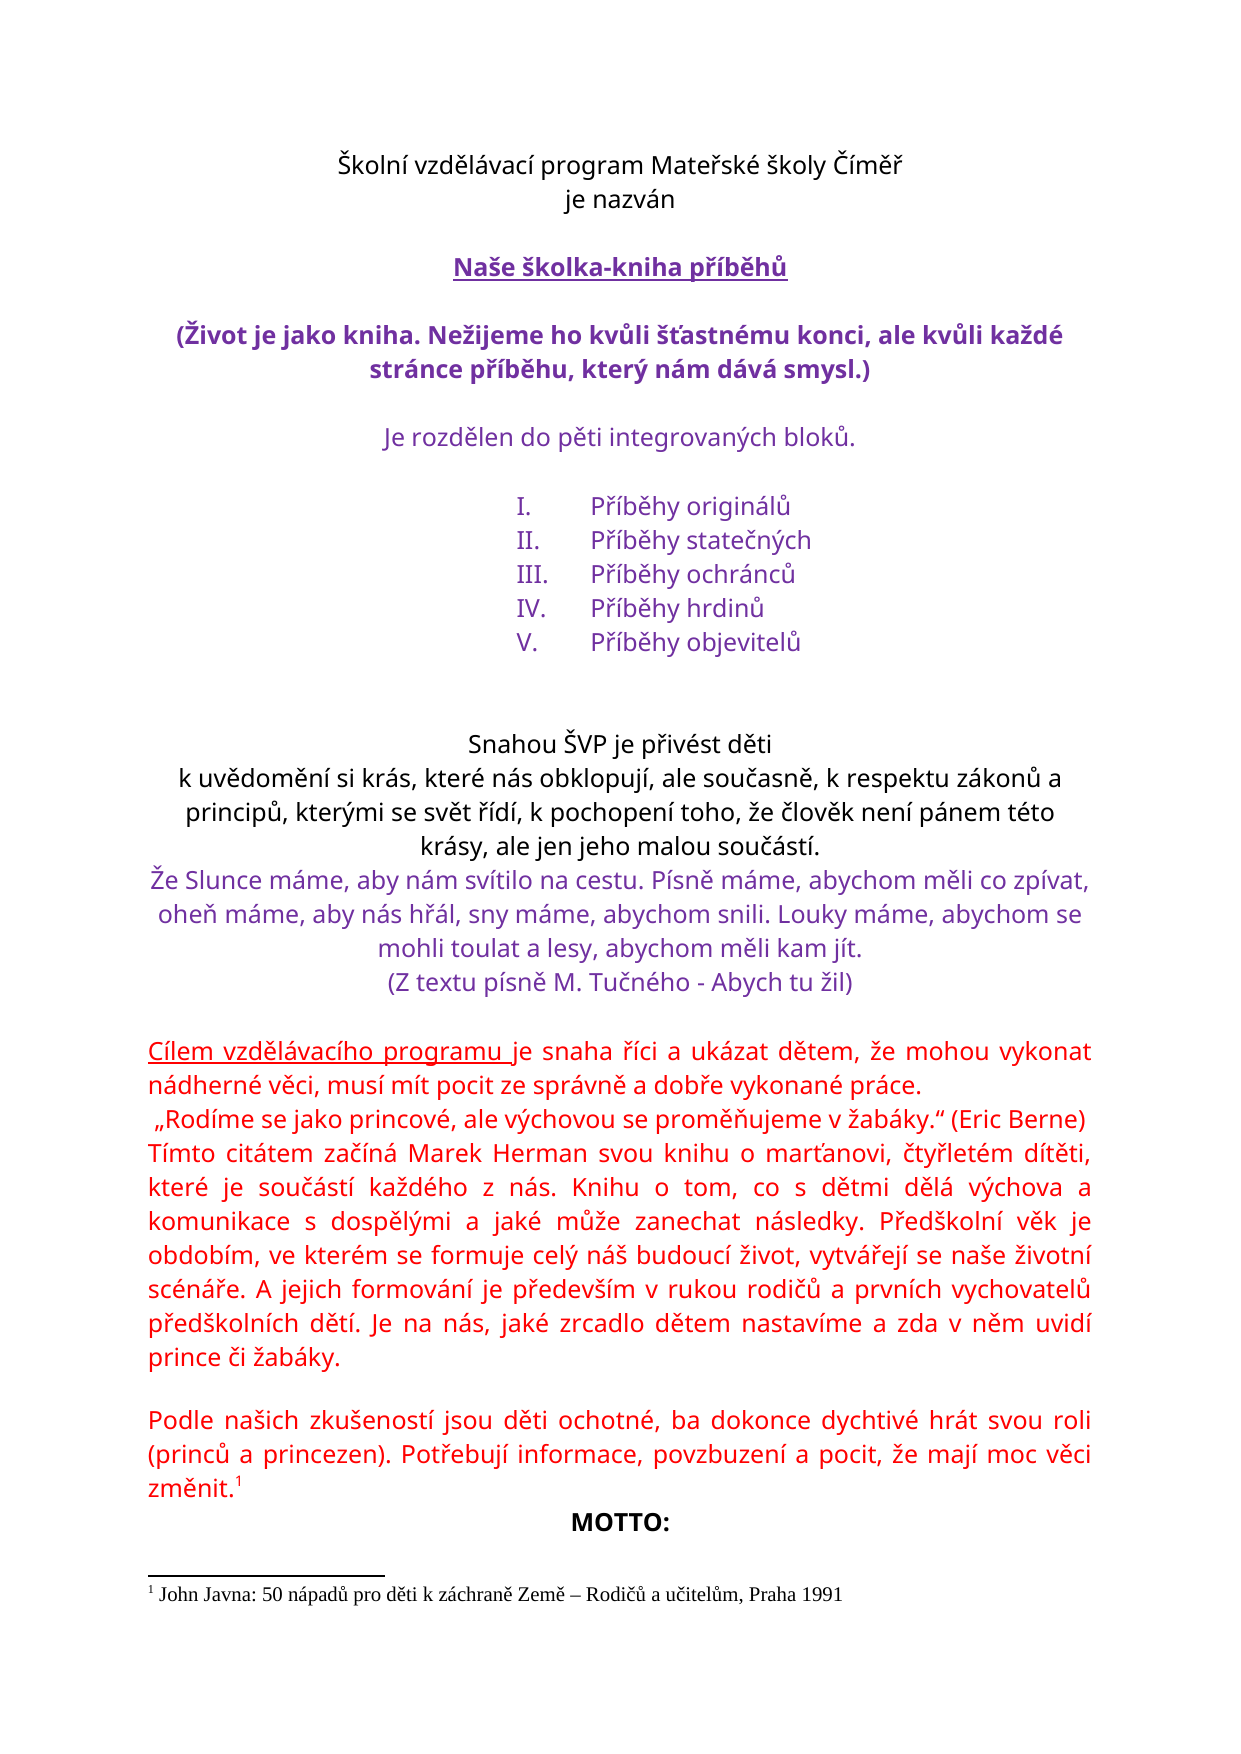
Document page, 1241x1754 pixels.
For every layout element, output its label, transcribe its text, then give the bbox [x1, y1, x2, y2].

text Je rozdělen do pěti integrovaných bloků. [148, 420, 1093, 454]
text III. Příběhy ochránců [260, 556, 1093, 590]
text II. Příběhy statečných [260, 522, 1093, 556]
text Cílem vzdělávacího programu je snaha říci a ukázat dětem, že mohou vykonat nádherné věci, musí mít pocit ze správně a dobře vykonané práce. [148, 1033, 1093, 1101]
text Snahou ŠVP je přivést děti [148, 727, 1093, 761]
text MOTTO: [148, 1505, 1093, 1539]
text I. Příběhy originálů [185, 488, 1093, 522]
text (Život je jako kniha. Nežijeme ho kvůli šťastnému konci, ale kvůli každé stránce příběhu, který nám dává smysl.) [148, 318, 1093, 386]
text Naše školka-kniha příběhů [148, 250, 1093, 284]
text k uvědomění si krás, které nás obklopují, ale současně, k respektu zákonů a principů, kterými se svět řídí, k pochopení toho, že člověk není pánem této krásy, ale jen jeho malou součástí. [148, 761, 1093, 863]
text (Z textu písně M. Tučného - Abych tu žil) [148, 965, 1093, 999]
text Že Slunce máme, aby nám svítilo na cestu. Písně máme, abychom měli co zpívat, oheň máme, aby nás hřál, sny máme, abychom snili. Louky máme, abychom se mohli toulat a lesy, abychom měli kam jít. [148, 863, 1093, 965]
text IV. Příběhy hrdinů [260, 590, 1093, 624]
text „Rodíme se jako princové, ale výchovou se proměňujeme v žabáky.“ (Eric Berne) [148, 1101, 1093, 1135]
text Školní vzdělávací program Mateřské školy Číměř [148, 148, 1093, 182]
text Podle našich zkušeností jsou děti ochotné, ba dokonce dychtivé hrát svou roli (princů a princezen). Potřebují informace, povzbuzení a pocit, že mají moc věci změnit. [148, 1403, 1093, 1505]
text Tímto citátem začíná Marek Herman svou knihu o marťanovi, čtyřletém dítěti, které je součástí každého z nás. Knihu o tom, co s dětmi dělá výchova a komunikace s dospělými a jaké může zanechat následky. Předškolní věk je obdobím, ve kterém se formuje celý náš budoucí život, vytvářejí se naše životní scénáře. A jejich formování je především v rukou rodičů a prvních vychovatelů předškolních dětí. Je na nás, jaké zrcadlo dětem nastavíme a zda v něm uvidí prince či žabáky. [148, 1135, 1093, 1374]
text V. Příběhy objevitelů [260, 624, 1093, 658]
text je nazván [148, 182, 1093, 216]
